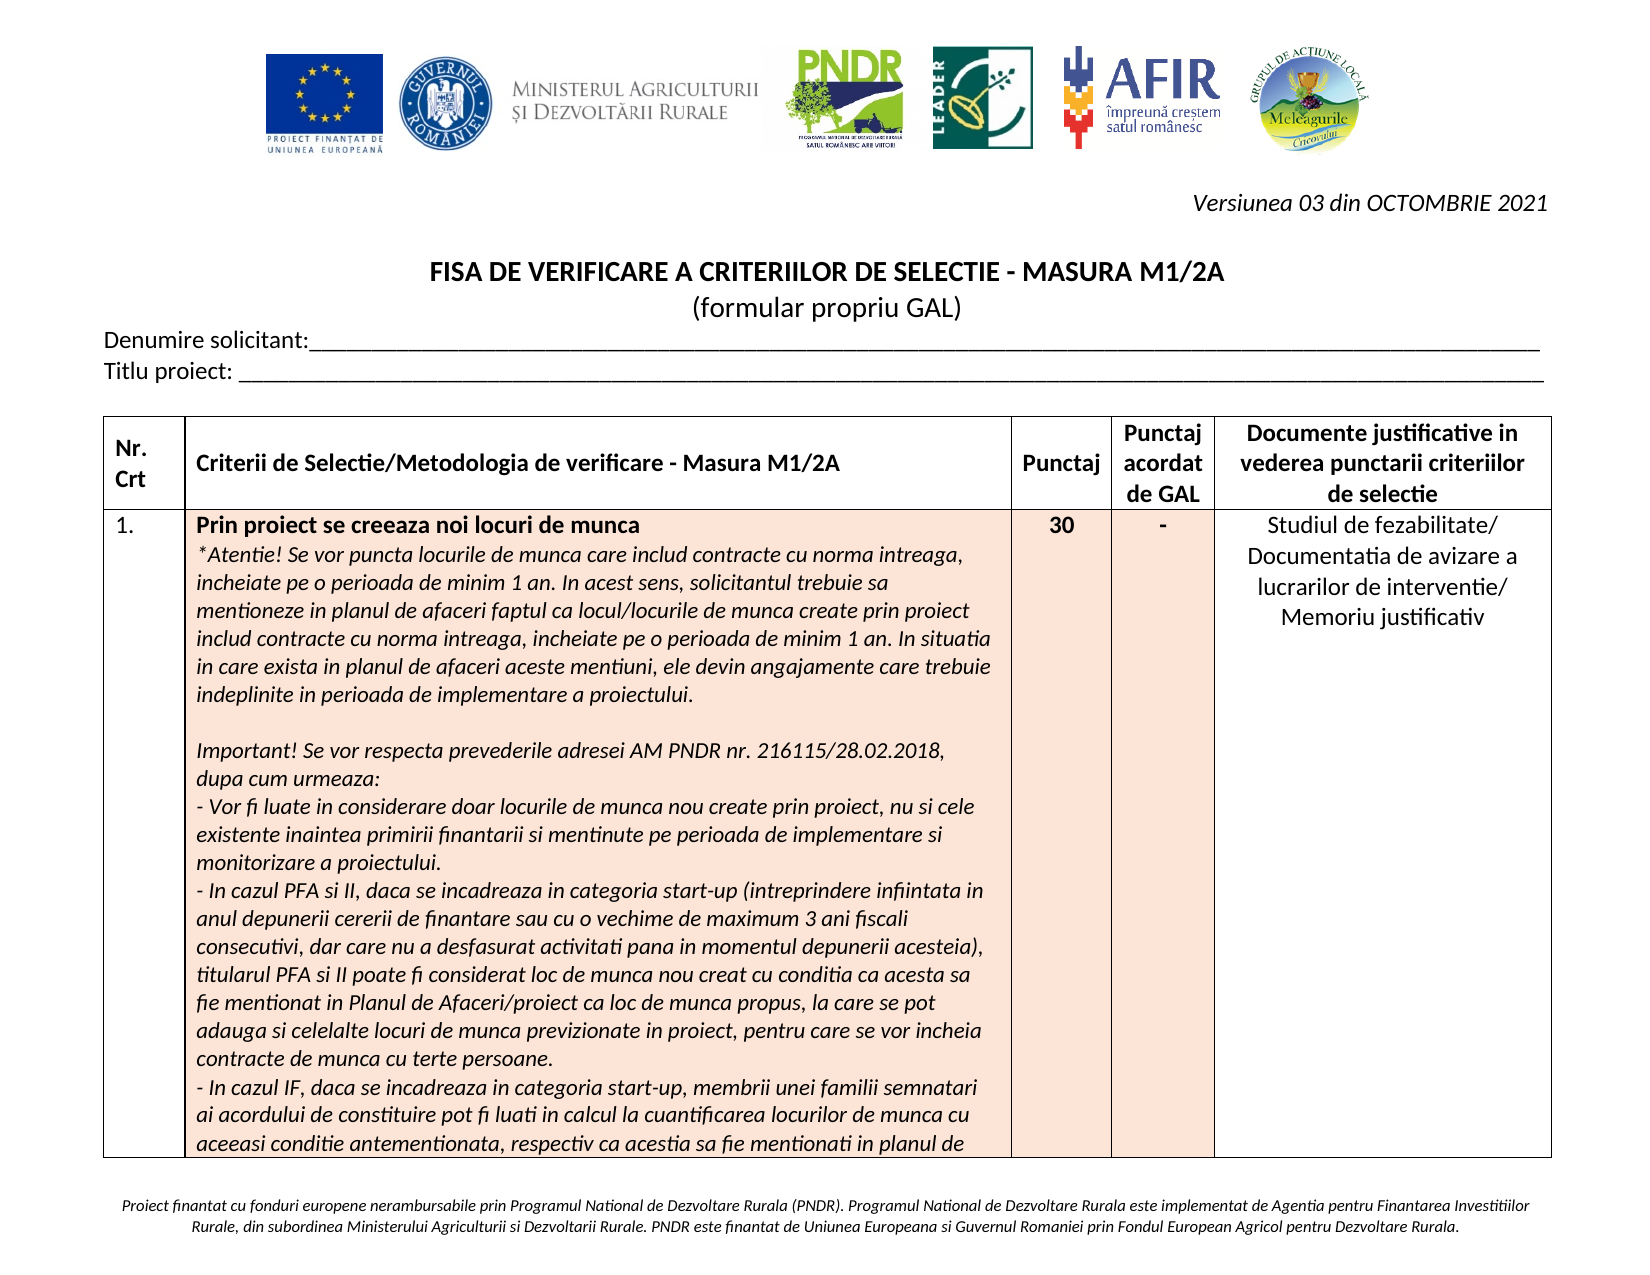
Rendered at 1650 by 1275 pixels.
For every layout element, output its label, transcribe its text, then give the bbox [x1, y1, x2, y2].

picture [266, 54, 383, 157]
table_header Nr. Crt [104, 417, 184, 509]
table_header Documente justificative in vederea punctarii criteriilor de selectie [1215, 417, 1551, 509]
text Denumire solicitant:___________________________________________________________________________________________________ [103, 324, 1553, 355]
picture [398, 46, 1033, 151]
table_cell 1. [104, 510, 184, 1157]
table_cell Studiul de fezabilitate/ Documentatia de avizare a lucrarilor de interventie/ Memoriu justificativ [1215, 510, 1551, 1157]
text FISA DE VERIFICARE A CRITERIILOR DE SELECTIE - MASURA M1/2A [103, 253, 1550, 289]
table_header Criterii de Selectie/Metodologia de verificare - Masura M1/2A [186, 417, 1011, 509]
text Titlu proiect: _________________________________________________________________________________________________________ [103, 355, 1553, 386]
picture [1064, 46, 1220, 149]
table_header Punctaj [1012, 417, 1111, 509]
table_cell - [1112, 510, 1214, 1157]
table_header Punctaj acordat de GAL [1112, 417, 1214, 509]
text Versiunea 03 din OCTOMBRIE 2021 [103, 187, 1550, 218]
picture [1248, 45, 1369, 155]
list (formular propriu GAL) [103, 289, 1550, 324]
table_cell 30 [1012, 510, 1111, 1157]
